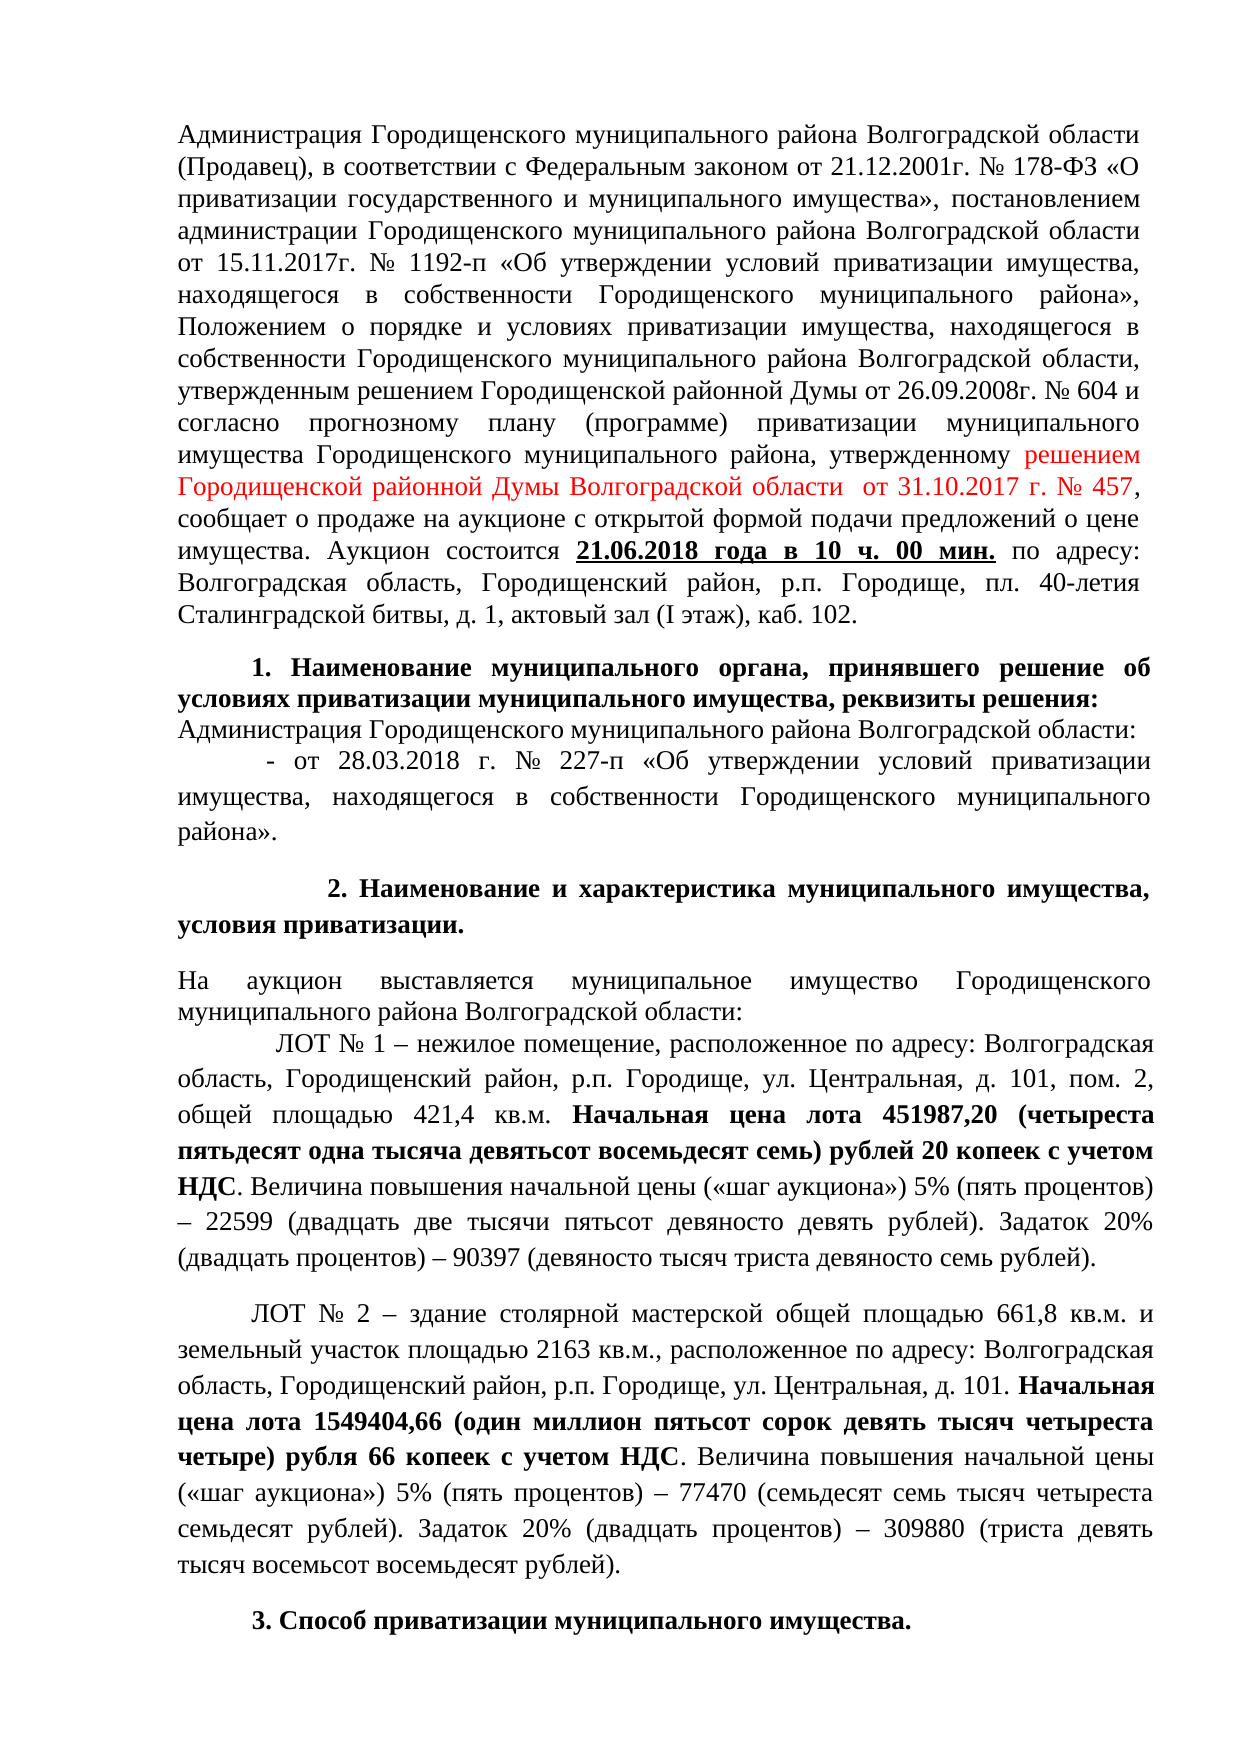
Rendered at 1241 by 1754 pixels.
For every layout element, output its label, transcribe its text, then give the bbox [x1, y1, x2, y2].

text 2. Наименование и характеристика муниципального имущества, условия приватизации. [177, 872, 1152, 939]
text 3. Способ приватизации муниципального имущества. [177, 1604, 1155, 1635]
text - от 28.03.2018 г. № 227-п «Об утверждении условий приватизации имущества, находящегося в собственности Городищенского муниципального района». [177, 744, 1152, 847]
text Администрация Городищенского муниципального района Волгоградской области: [177, 713, 1152, 744]
text На аукцион выставляется муниципальное имущество Городищенского муниципального района Волгоградской области: [177, 964, 1152, 1027]
text ЛОТ № 2 – здание столярной мастерской общей площадью 661,8 кв.м. и земельный участок площадью 2163 кв.м., расположенное по адресу: Волгоградская область, Городищенский район, р.п. Городище, ул. Центральная, д. 101. Начальная цена лота 1549404,66 (один миллион пятьсот сорок девять тысяч четыреста четыре) рубля 66 копеек с учетом НДС. Величина повышения начальной цены («шаг аукциона») 5% (пять процентов) – 77470 (семьдесят семь тысяч четыреста семьдесят рублей). Задаток 20% (двадцать процентов) – 309880 (триста девять тысяч восемьсот восемьдесят рублей). [177, 1298, 1155, 1579]
text Администрация Городищенского муниципального района Волгоградской области (Продавец), в соответствии с Федеральным законом от 21.12.2001г. № 178-ФЗ «О приватизации государственного и муниципального имущества», постановлением администрации Городищенского муниципального района Волгоградской области от 15.11.2017г. № 1192-п «Об утверждении условий приватизации имущества, находящегося в собственности Городищенского муниципального района», Положением о порядке и условиях приватизации имущества, находящегося в собственности Городищенского муниципального района Волгоградской области, утвержденным решением Городищенской районной Думы от 26.09.2008г. № 604 и согласно прогнозному плану (программе) приватизации муниципального имущества Городищенского муниципального района, утвержденному решением Городищенской районной Думы Волгоградской области от 31.10.2017 г. № 457, сообщает о продаже на аукционе с открытой формой подачи предложений о цене имущества. Аукцион состоится 21.06.2018 года в 10 ч. 00 мин. по адресу: Волгоградская область, Городищенский район, р.п. Городище, пл. 40-летия Сталинградской битвы, д. 1, актовый зал (I этаж), каб. 102. [177, 118, 1141, 630]
text 1. Наименование муниципального органа, принявшего решение об условиях приватизации муниципального имущества, реквизиты решения: [177, 651, 1152, 713]
text ЛОТ № 1 – нежилое помещение, расположенное по адресу: Волгоградская область, Городищенский район, р.п. Городище, ул. Центральная, д. 101, пом. 2, общей площадью 421,4 кв.м. Начальная цена лота 451987,20 (четыреста пятьдесят одна тысяча девятьсот восемьдесят семь) рублей 20 копеек с учетом НДС. Величина повышения начальной цены («шаг аукциона») 5% (пять процентов) – 22599 (двадцать две тысячи пятьсот девяносто девять рублей). Задаток 20% (двадцать процентов) – 90397 (девяносто тысяч триста девяносто семь рублей). [177, 1027, 1155, 1272]
